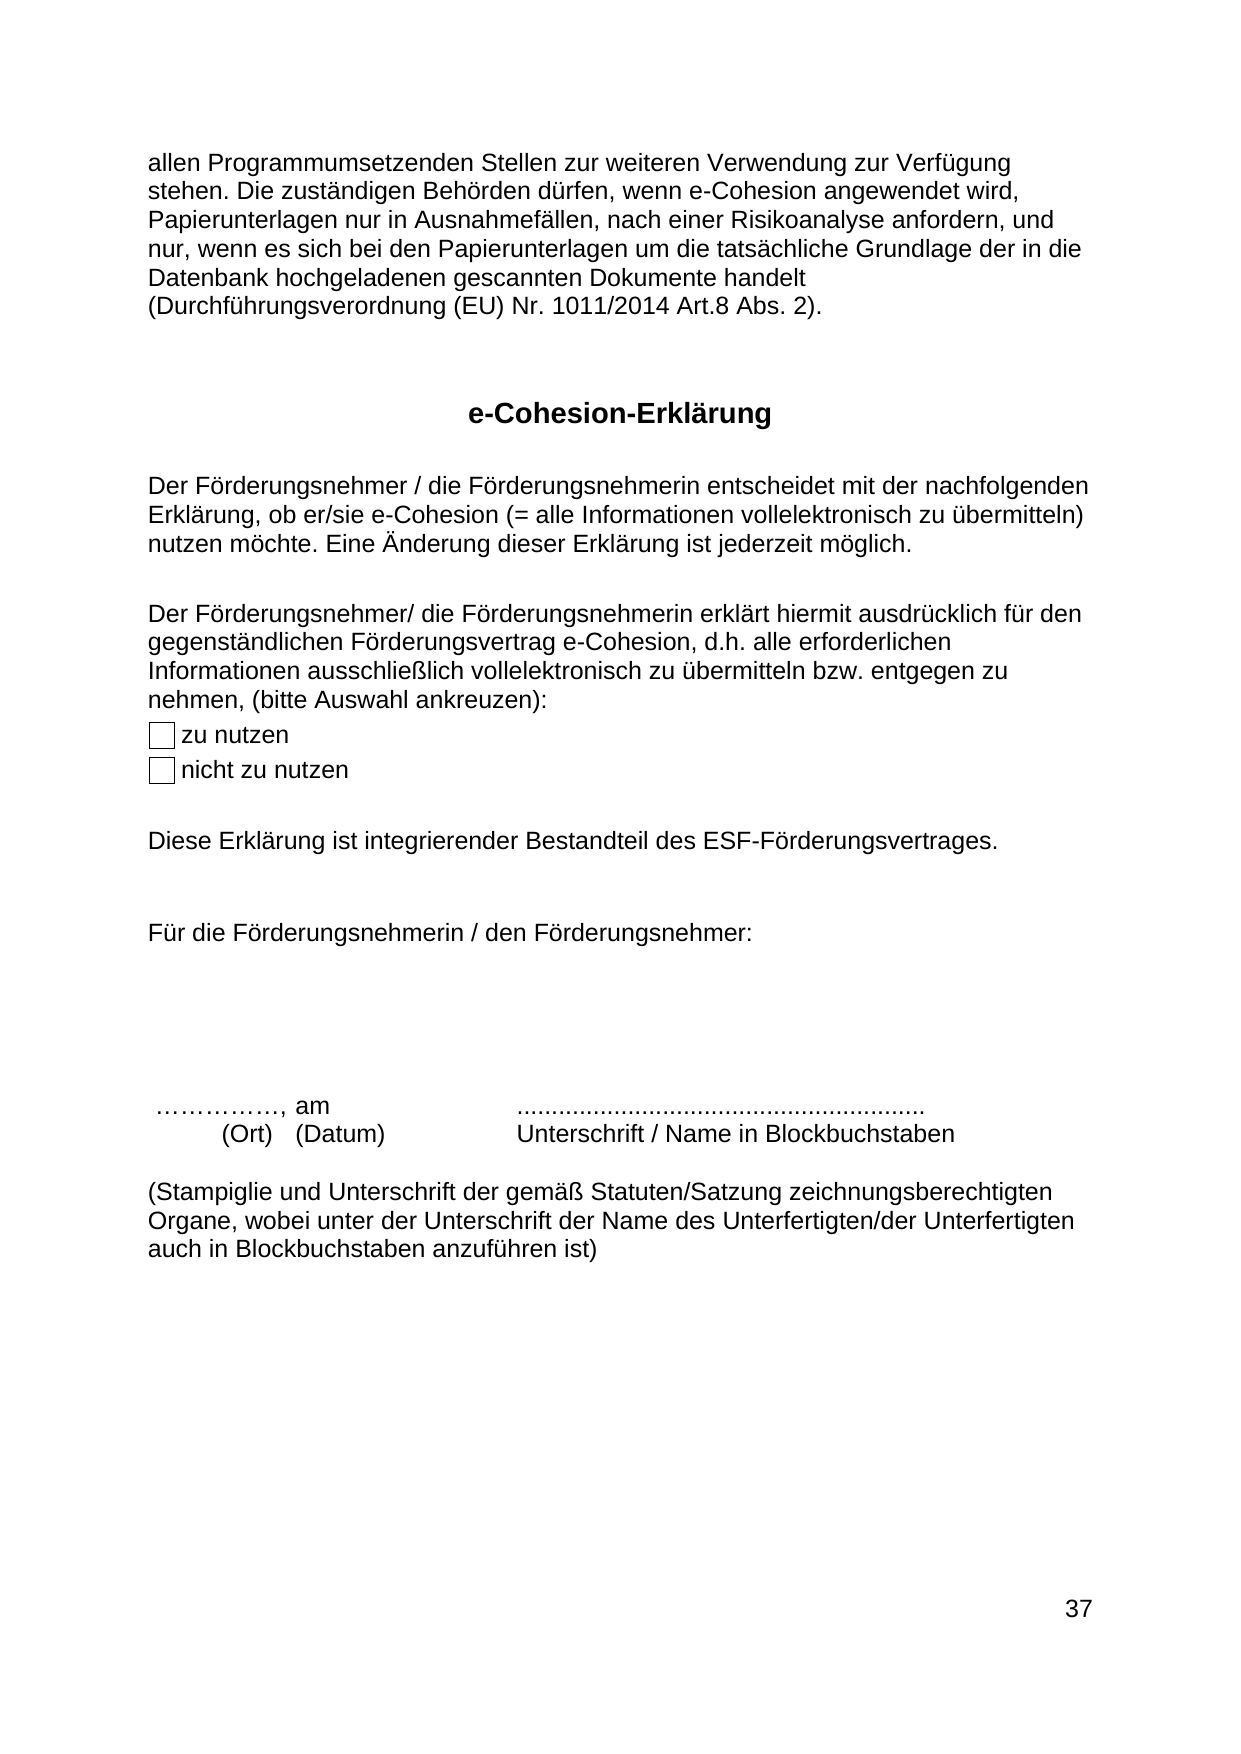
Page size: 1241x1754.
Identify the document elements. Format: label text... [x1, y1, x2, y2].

text ……………, am ........................................................... [148, 1091, 1093, 1119]
text Der Förderungsnehmer/ die Förderungsnehmerin erklärt hiermit ausdrücklich für den gegenständlichen Förderungsvertrag e-Cohesion, d.h. alle erforderlichen Informationen ausschließlich vollelektronisch zu übermitteln bzw. entgegen zu nehmen, (bitte Auswahl ankreuzen): [148, 599, 1093, 714]
text Für die Förderungsnehmerin / den Förderungsnehmer: [148, 918, 1093, 947]
text e-Cohesion-Erklärung [148, 396, 1093, 430]
text Diese Erklärung ist integrierender Bestandteil des ESF-Förderungsvertrages. [148, 826, 1093, 854]
text (Stampiglie und Unterschrift der gemäß Statuten/Satzung zeichnungsberechtigten Organe, wobei unter der Unterschrift der Name des Unterfertigten/der Unterfertigten auch in Blockbuchstaben anzuführen ist) [148, 1177, 1093, 1263]
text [148, 148, 1093, 320]
text (Ort) (Datum) Unterschrift / Name in Blockbuchstaben [148, 1119, 1093, 1148]
text Der Förderungsnehmer / die Förderungsnehmerin entscheidet mit der nachfolgenden Erklärung, ob er/sie e-Cohesion (= alle Informationen vollelektronisch zu übermitteln) nutzen möchte. Eine Änderung dieser Erklärung ist jederzeit möglich. [148, 471, 1093, 557]
text zu nutzen [148, 720, 1093, 749]
text nicht zu nutzen [148, 755, 1093, 784]
